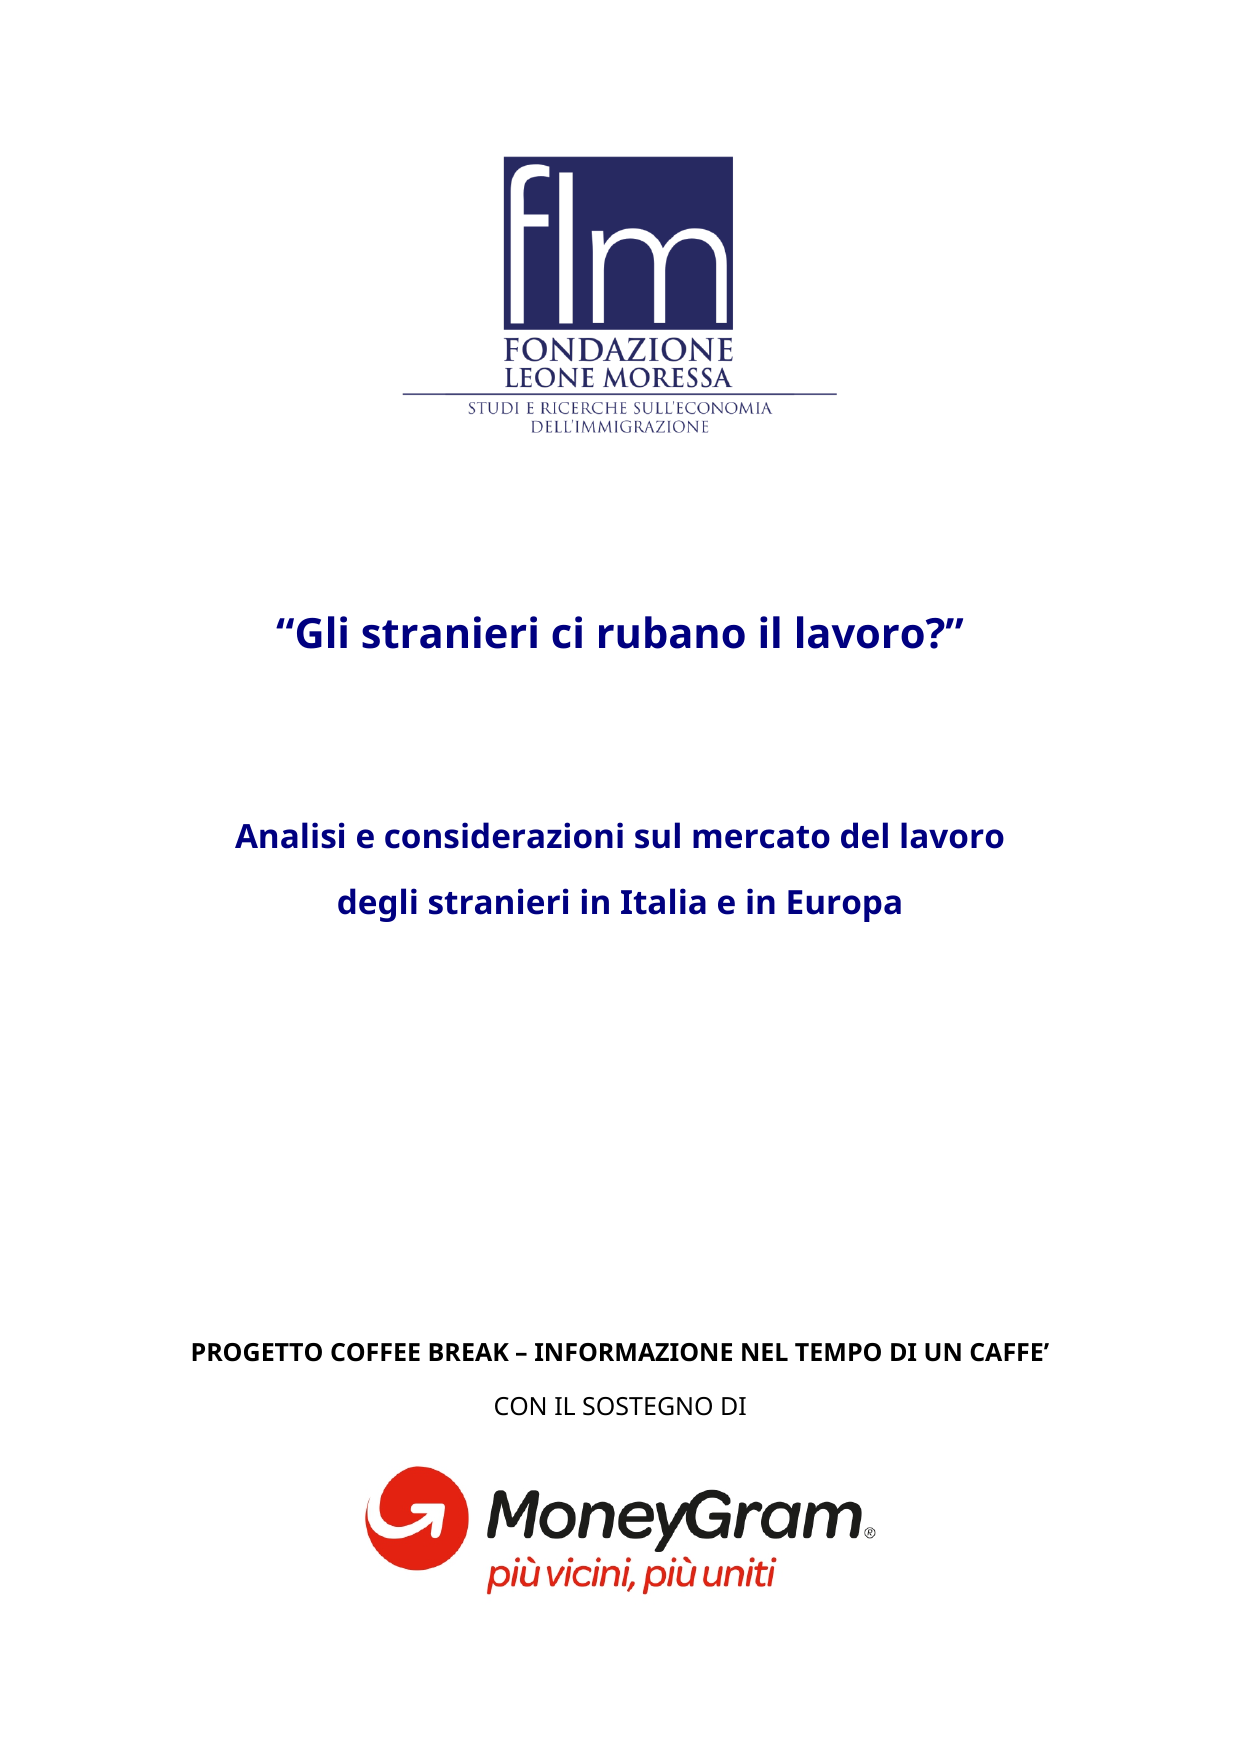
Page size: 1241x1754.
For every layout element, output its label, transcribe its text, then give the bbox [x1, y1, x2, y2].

text Analisi e considerazioni sul mercato del lavoro [118, 813, 1122, 858]
text PROGETTO COFFEE BREAK – INFORMAZIONE NEL TEMPO DI UN CAFFE’ [118, 1335, 1122, 1369]
text degli stranieri in Italia e in Europa [118, 878, 1122, 924]
text “Gli stranieri ci rubano il lavoro?” [118, 604, 1122, 660]
picture [330, 1441, 910, 1619]
picture [400, 147, 841, 443]
text CON IL SOSTEGNO DI [118, 1388, 1122, 1422]
